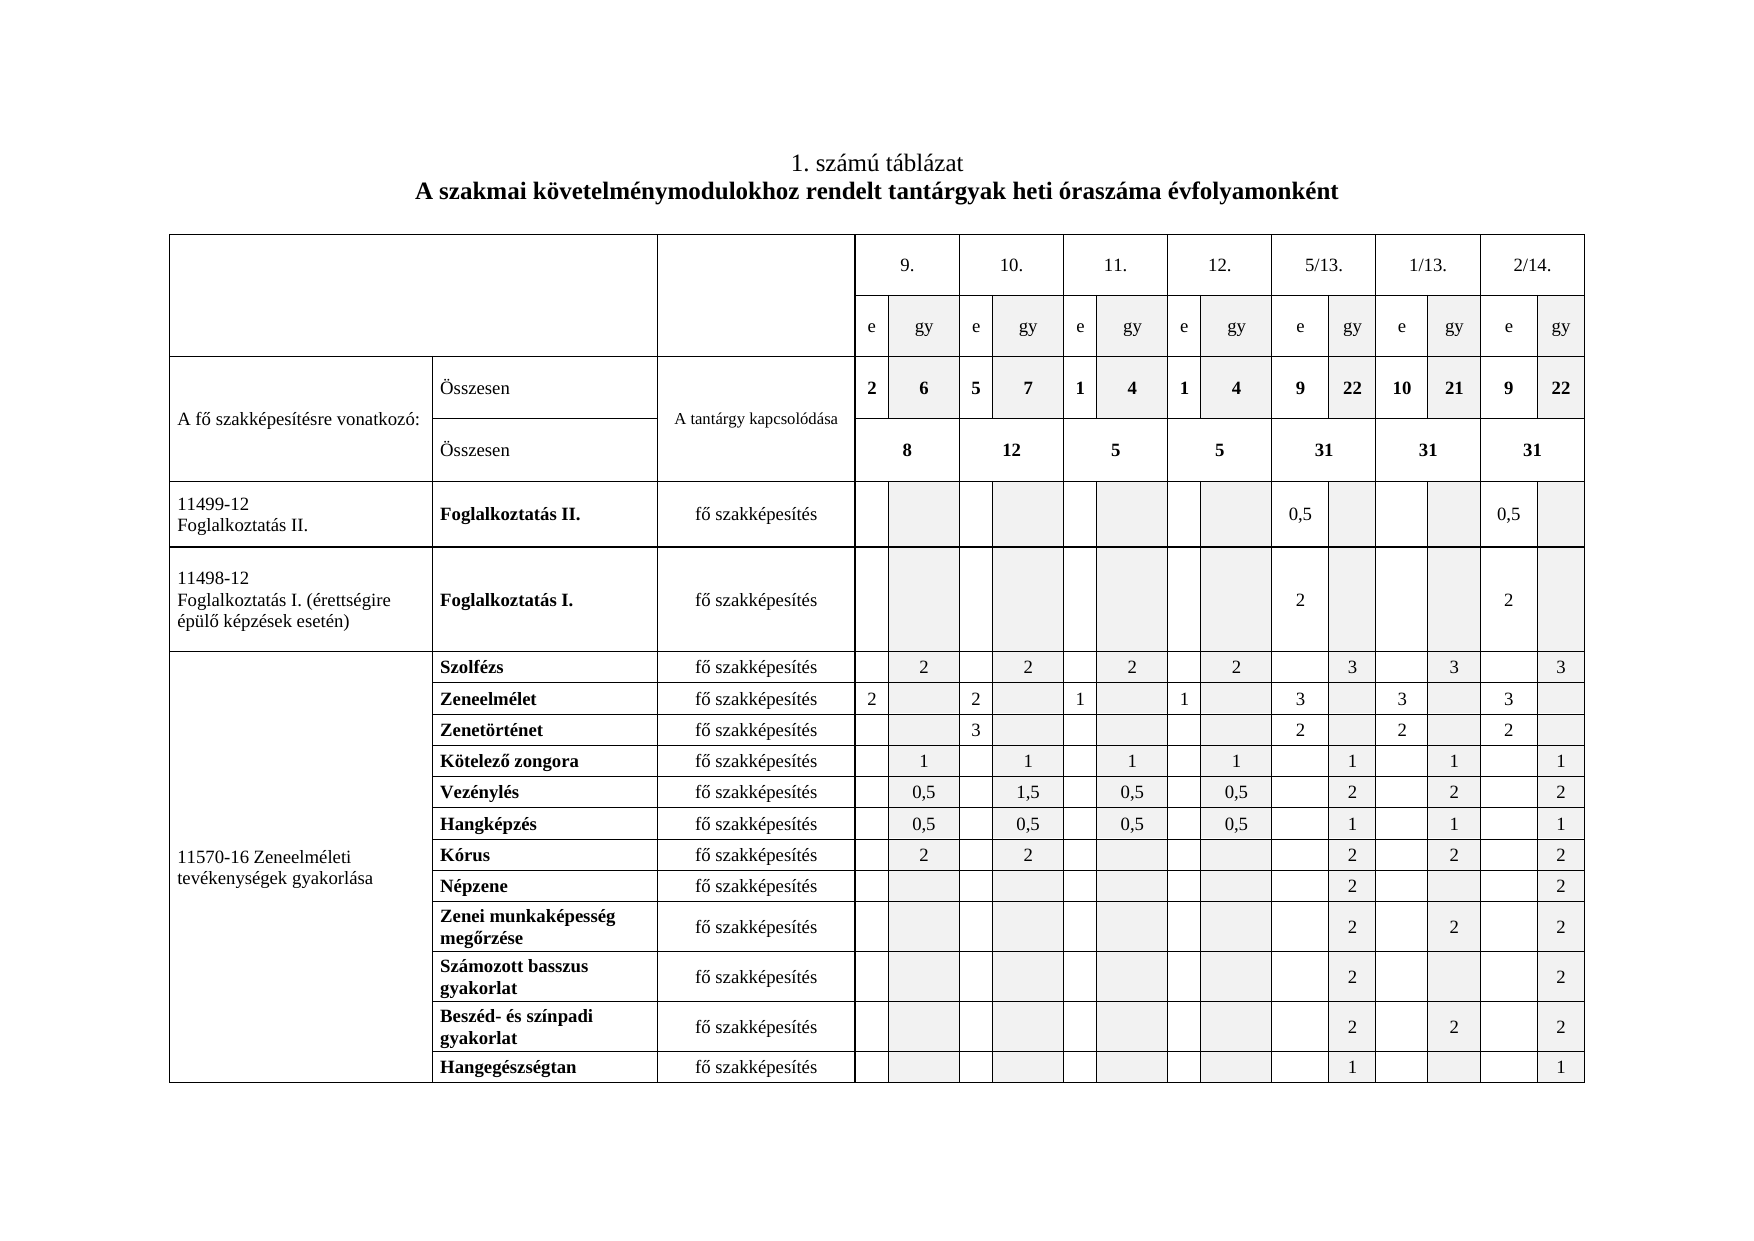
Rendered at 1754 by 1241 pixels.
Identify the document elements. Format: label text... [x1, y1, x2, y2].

table_cell 2 [856, 357, 888, 418]
table_cell [1272, 777, 1328, 807]
table_cell [1064, 952, 1096, 1001]
table_cell 5 [1168, 419, 1271, 481]
table_cell 12 [960, 419, 1063, 481]
table_cell [1168, 548, 1200, 651]
table_cell [960, 652, 992, 682]
table_cell A tantárgy kapcsolódása [658, 357, 854, 481]
table_cell e [1168, 296, 1200, 356]
table_cell 3 [1428, 652, 1480, 682]
table_cell [1538, 715, 1584, 745]
table_cell 2 [889, 840, 959, 870]
table_cell [1097, 482, 1167, 546]
table_cell fő szakképesítés [658, 652, 854, 682]
table_cell Számozott basszus gyakorlat [433, 952, 657, 1001]
table_cell gy [1538, 296, 1584, 356]
table_cell [1272, 840, 1328, 870]
table_cell fő szakképesítés [658, 548, 854, 651]
table_cell 1 [1064, 683, 1096, 713]
table_cell [1428, 683, 1480, 713]
table_cell 1 [993, 746, 1063, 776]
table_cell [1538, 548, 1584, 651]
table_cell [960, 548, 992, 651]
table_cell [856, 1002, 888, 1051]
table_cell e [1064, 296, 1096, 356]
table_header 10. [960, 235, 1063, 295]
table_cell Hangképzés [433, 808, 657, 838]
table_cell 2 [1376, 715, 1427, 745]
table_cell [993, 1052, 1063, 1082]
table_cell 3 [1538, 652, 1584, 682]
table_cell [889, 548, 959, 651]
table_cell e [960, 296, 992, 356]
table_cell Zenei munkaképesség megőrzése [433, 902, 657, 951]
table_header 12. [1168, 235, 1271, 295]
table_cell Összesen [433, 357, 657, 418]
table_cell 2 [1428, 777, 1480, 807]
table_cell Kórus [433, 840, 657, 870]
table_header 9. [856, 235, 959, 295]
table_cell 11498-12 Foglalkoztatás I. (érettségire épülő képzések esetén) [170, 548, 432, 651]
table_header 2/14. [1481, 235, 1584, 295]
table_cell [1329, 482, 1375, 546]
table_cell 2 [1538, 840, 1584, 870]
table_cell [1168, 871, 1200, 901]
table_cell 8 [856, 419, 959, 481]
table_cell 4 [1097, 357, 1167, 418]
table_cell [1481, 777, 1537, 807]
table_cell 3 [1481, 683, 1537, 713]
table_cell 11570-16 Zeneelméleti tevékenységek gyakorlása [170, 652, 432, 1082]
table_cell [856, 1052, 888, 1082]
table_cell [1376, 652, 1427, 682]
table_cell [1272, 652, 1328, 682]
table_cell [889, 902, 959, 951]
table_cell [1168, 482, 1200, 546]
table_cell [1428, 482, 1480, 546]
table_cell 9 [1272, 357, 1328, 418]
table_cell [1272, 902, 1328, 951]
table_cell 9 [1481, 357, 1537, 418]
table_cell [1201, 871, 1271, 901]
table_cell 0,5 [1097, 777, 1167, 807]
table_cell gy [1097, 296, 1167, 356]
table_cell [1168, 902, 1200, 951]
table_cell [1538, 683, 1584, 713]
table_cell 1 [1329, 1052, 1375, 1082]
table_cell [856, 952, 888, 1001]
table_cell [1064, 548, 1096, 651]
table_cell [1168, 777, 1200, 807]
table_cell 1 [1097, 746, 1167, 776]
table_cell 2 [1428, 1002, 1480, 1051]
table_cell 31 [1481, 419, 1584, 481]
table_cell [1201, 715, 1271, 745]
table_cell fő szakképesítés [658, 1052, 854, 1082]
table_cell [1272, 952, 1328, 1001]
table_cell [1428, 715, 1480, 745]
table_cell [1168, 652, 1200, 682]
table_cell [1064, 1002, 1096, 1051]
table_cell 0,5 [1201, 777, 1271, 807]
table_cell 2 [1329, 1002, 1375, 1051]
table_cell 31 [1376, 419, 1480, 481]
table_cell [1168, 746, 1200, 776]
table_cell [1064, 1052, 1096, 1082]
table_cell [1376, 902, 1427, 951]
table_cell [960, 1002, 992, 1051]
table_cell 3 [1376, 683, 1427, 713]
table_cell 11499-12 Foglalkoztatás II. [170, 482, 432, 546]
table_cell Foglalkoztatás I. [433, 548, 657, 651]
table_cell 3 [1272, 683, 1328, 713]
table_cell [1097, 952, 1167, 1001]
table_cell 2 [1329, 871, 1375, 901]
table_cell fő szakképesítés [658, 715, 854, 745]
table_cell [1201, 902, 1271, 951]
table_cell 0,5 [889, 808, 959, 838]
table_cell [1097, 683, 1167, 713]
table_cell [1428, 548, 1480, 651]
table_cell [1376, 1052, 1427, 1082]
table_cell [1168, 840, 1200, 870]
table_cell Foglalkoztatás II. [433, 482, 657, 546]
table_cell 1 [889, 746, 959, 776]
table_cell 0,5 [1481, 482, 1537, 546]
table_cell [856, 715, 888, 745]
table_cell 2 [1329, 952, 1375, 1001]
table_cell [1481, 1052, 1537, 1082]
table_cell [1376, 548, 1427, 651]
table_cell [856, 746, 888, 776]
table_cell [889, 952, 959, 1001]
table_cell [1064, 840, 1096, 870]
table_cell [1481, 902, 1537, 951]
table_cell 2 [1481, 548, 1537, 651]
table_cell [1064, 777, 1096, 807]
table_cell [960, 482, 992, 546]
table_cell [993, 1002, 1063, 1051]
table_cell fő szakképesítés [658, 683, 854, 713]
table_cell [1168, 1052, 1200, 1082]
table_cell 1 [1538, 808, 1584, 838]
table_cell [960, 777, 992, 807]
table_cell [1201, 548, 1271, 651]
table_cell 2 [1428, 902, 1480, 951]
table_cell 2 [1538, 1002, 1584, 1051]
table_cell e [1272, 296, 1328, 356]
table_cell [1376, 746, 1427, 776]
table_cell [1064, 746, 1096, 776]
table_cell 5 [1064, 419, 1167, 481]
table_cell [1376, 808, 1427, 838]
table_cell gy [1329, 296, 1375, 356]
table_cell [856, 777, 888, 807]
table_cell e [856, 296, 888, 356]
table_cell 0,5 [1272, 482, 1328, 546]
table_cell [1376, 840, 1427, 870]
table_cell [889, 1002, 959, 1051]
table_cell 1 [1064, 357, 1096, 418]
table_cell [856, 871, 888, 901]
table_cell A fő szakképesítésre vonatkozó: [170, 357, 432, 481]
table_cell 2 [1272, 715, 1328, 745]
table_cell [993, 683, 1063, 713]
table_cell 2 [889, 652, 959, 682]
table_cell [1428, 1052, 1480, 1082]
table_cell [1097, 840, 1167, 870]
table_cell 0,5 [993, 808, 1063, 838]
table_cell [1168, 1002, 1200, 1051]
table_cell [1201, 1002, 1271, 1051]
table_cell 1 [1428, 746, 1480, 776]
table_cell 2 [1428, 840, 1480, 870]
table_cell fő szakképesítés [658, 840, 854, 870]
table_cell [1064, 808, 1096, 838]
table_cell [960, 1052, 992, 1082]
table_cell [1481, 808, 1537, 838]
table_cell [993, 482, 1063, 546]
table_cell [1481, 952, 1537, 1001]
table_cell fő szakképesítés [658, 952, 854, 1001]
table_cell 21 [1428, 357, 1480, 418]
table_header 11. [1064, 235, 1167, 295]
table_cell 2 [1329, 777, 1375, 807]
table_cell [1097, 1002, 1167, 1051]
table_cell [1272, 1002, 1328, 1051]
table_cell [1064, 902, 1096, 951]
table_cell fő szakképesítés [658, 871, 854, 901]
table_cell [1097, 1052, 1167, 1082]
table_cell [856, 482, 888, 546]
table_cell Beszéd- és színpadi gyakorlat [433, 1002, 657, 1051]
table_cell 1 [1538, 1052, 1584, 1082]
table_cell [1538, 482, 1584, 546]
table_cell [1376, 871, 1427, 901]
table_cell [1201, 952, 1271, 1001]
table_cell 1 [1201, 746, 1271, 776]
table_cell [1481, 746, 1537, 776]
table_cell 3 [960, 715, 992, 745]
table_cell [1201, 1052, 1271, 1082]
text A szakmai követelménymodulokhoz rendelt tantárgyak heti óraszáma évfolyamonként [148, 176, 1606, 205]
table_cell [960, 746, 992, 776]
table_cell fő szakképesítés [658, 482, 854, 546]
table_cell [889, 715, 959, 745]
table_cell [960, 808, 992, 838]
table_cell [889, 1052, 959, 1082]
table_cell [1376, 952, 1427, 1001]
table_cell 2 [1272, 548, 1328, 651]
table_cell gy [1201, 296, 1271, 356]
table_header 5/13. [1272, 235, 1375, 295]
table_cell 5 [960, 357, 992, 418]
table_cell [1272, 746, 1328, 776]
table_cell Zenetörténet [433, 715, 657, 745]
table_cell [1097, 871, 1167, 901]
table_cell [1481, 652, 1537, 682]
table_cell gy [889, 296, 959, 356]
table_header 1/13. [1376, 235, 1480, 295]
table_cell 2 [960, 683, 992, 713]
table_cell [1272, 1052, 1328, 1082]
table_cell Zeneelmélet [433, 683, 657, 713]
table_cell 1 [1428, 808, 1480, 838]
table_cell gy [1428, 296, 1480, 356]
table_cell Szolfézs [433, 652, 657, 682]
table_cell [960, 840, 992, 870]
table_cell Vezénylés [433, 777, 657, 807]
table_cell [993, 952, 1063, 1001]
table_cell [1201, 683, 1271, 713]
table_cell [1481, 840, 1537, 870]
table_cell [1097, 548, 1167, 651]
table_cell 2 [1538, 952, 1584, 1001]
table_cell 0,5 [1097, 808, 1167, 838]
table_cell [1064, 871, 1096, 901]
table_cell 2 [1097, 652, 1167, 682]
table_cell 1 [1329, 746, 1375, 776]
table_header [170, 235, 657, 356]
table_cell 2 [1538, 902, 1584, 951]
table_cell [889, 871, 959, 901]
table_cell 2 [1329, 902, 1375, 951]
table_cell 22 [1329, 357, 1375, 418]
table_cell 1,5 [993, 777, 1063, 807]
table_cell [993, 871, 1063, 901]
table_cell [1428, 952, 1480, 1001]
table_cell [1097, 902, 1167, 951]
text 1. számú táblázat [148, 148, 1606, 176]
table_cell Népzene [433, 871, 657, 901]
table_cell 6 [889, 357, 959, 418]
table_cell [993, 902, 1063, 951]
table_cell [856, 652, 888, 682]
table_cell [1329, 683, 1375, 713]
table_cell [889, 683, 959, 713]
table_cell [960, 902, 992, 951]
table_cell [1272, 808, 1328, 838]
table_cell e [1376, 296, 1427, 356]
table_cell [1329, 548, 1375, 651]
table_cell [1064, 715, 1096, 745]
table_cell [1064, 482, 1096, 546]
table_cell 2 [856, 683, 888, 713]
table_cell fő szakképesítés [658, 902, 854, 951]
table_cell fő szakképesítés [658, 1002, 854, 1051]
table_cell [856, 902, 888, 951]
table_cell 1 [1168, 683, 1200, 713]
table_cell [1201, 840, 1271, 870]
table_cell [856, 548, 888, 651]
table_cell 0,5 [889, 777, 959, 807]
table_cell [856, 840, 888, 870]
table_cell Hangegészségtan [433, 1052, 657, 1082]
table_cell [1168, 715, 1200, 745]
table_cell gy [993, 296, 1063, 356]
table_cell Kötelező zongora [433, 746, 657, 776]
table_cell e [1481, 296, 1537, 356]
table_cell [1272, 871, 1328, 901]
table_cell Összesen [433, 419, 657, 481]
table_cell [856, 808, 888, 838]
table_cell 1 [1538, 746, 1584, 776]
table_cell [993, 548, 1063, 651]
table_cell fő szakképesítés [658, 777, 854, 807]
table_cell 2 [1538, 871, 1584, 901]
table_cell [1376, 1002, 1427, 1051]
table_cell 7 [993, 357, 1063, 418]
table_cell 0,5 [1201, 808, 1271, 838]
table_cell [1064, 652, 1096, 682]
table_header [658, 235, 854, 356]
table_cell 2 [1329, 840, 1375, 870]
table_cell [993, 715, 1063, 745]
table_cell 3 [1329, 652, 1375, 682]
table_cell [1168, 952, 1200, 1001]
table_cell [1376, 777, 1427, 807]
table_cell 2 [993, 652, 1063, 682]
table_cell [1481, 871, 1537, 901]
table_cell fő szakképesítés [658, 808, 854, 838]
table_cell [960, 952, 992, 1001]
table_cell 2 [993, 840, 1063, 870]
table_cell 31 [1272, 419, 1375, 481]
table_cell [1428, 871, 1480, 901]
table_cell [1376, 482, 1427, 546]
table_cell [1329, 715, 1375, 745]
table_cell [960, 871, 992, 901]
table_cell 2 [1201, 652, 1271, 682]
table_cell [1481, 1002, 1537, 1051]
table_cell [1097, 715, 1167, 745]
table_cell [1168, 808, 1200, 838]
table_cell [1201, 482, 1271, 546]
table_cell 4 [1201, 357, 1271, 418]
table_cell 1 [1168, 357, 1200, 418]
table_cell fő szakképesítés [658, 746, 854, 776]
table_cell 2 [1538, 777, 1584, 807]
table_cell 10 [1376, 357, 1427, 418]
table_cell 22 [1538, 357, 1584, 418]
table_cell [889, 482, 959, 546]
table_cell 1 [1329, 808, 1375, 838]
table_cell 2 [1481, 715, 1537, 745]
